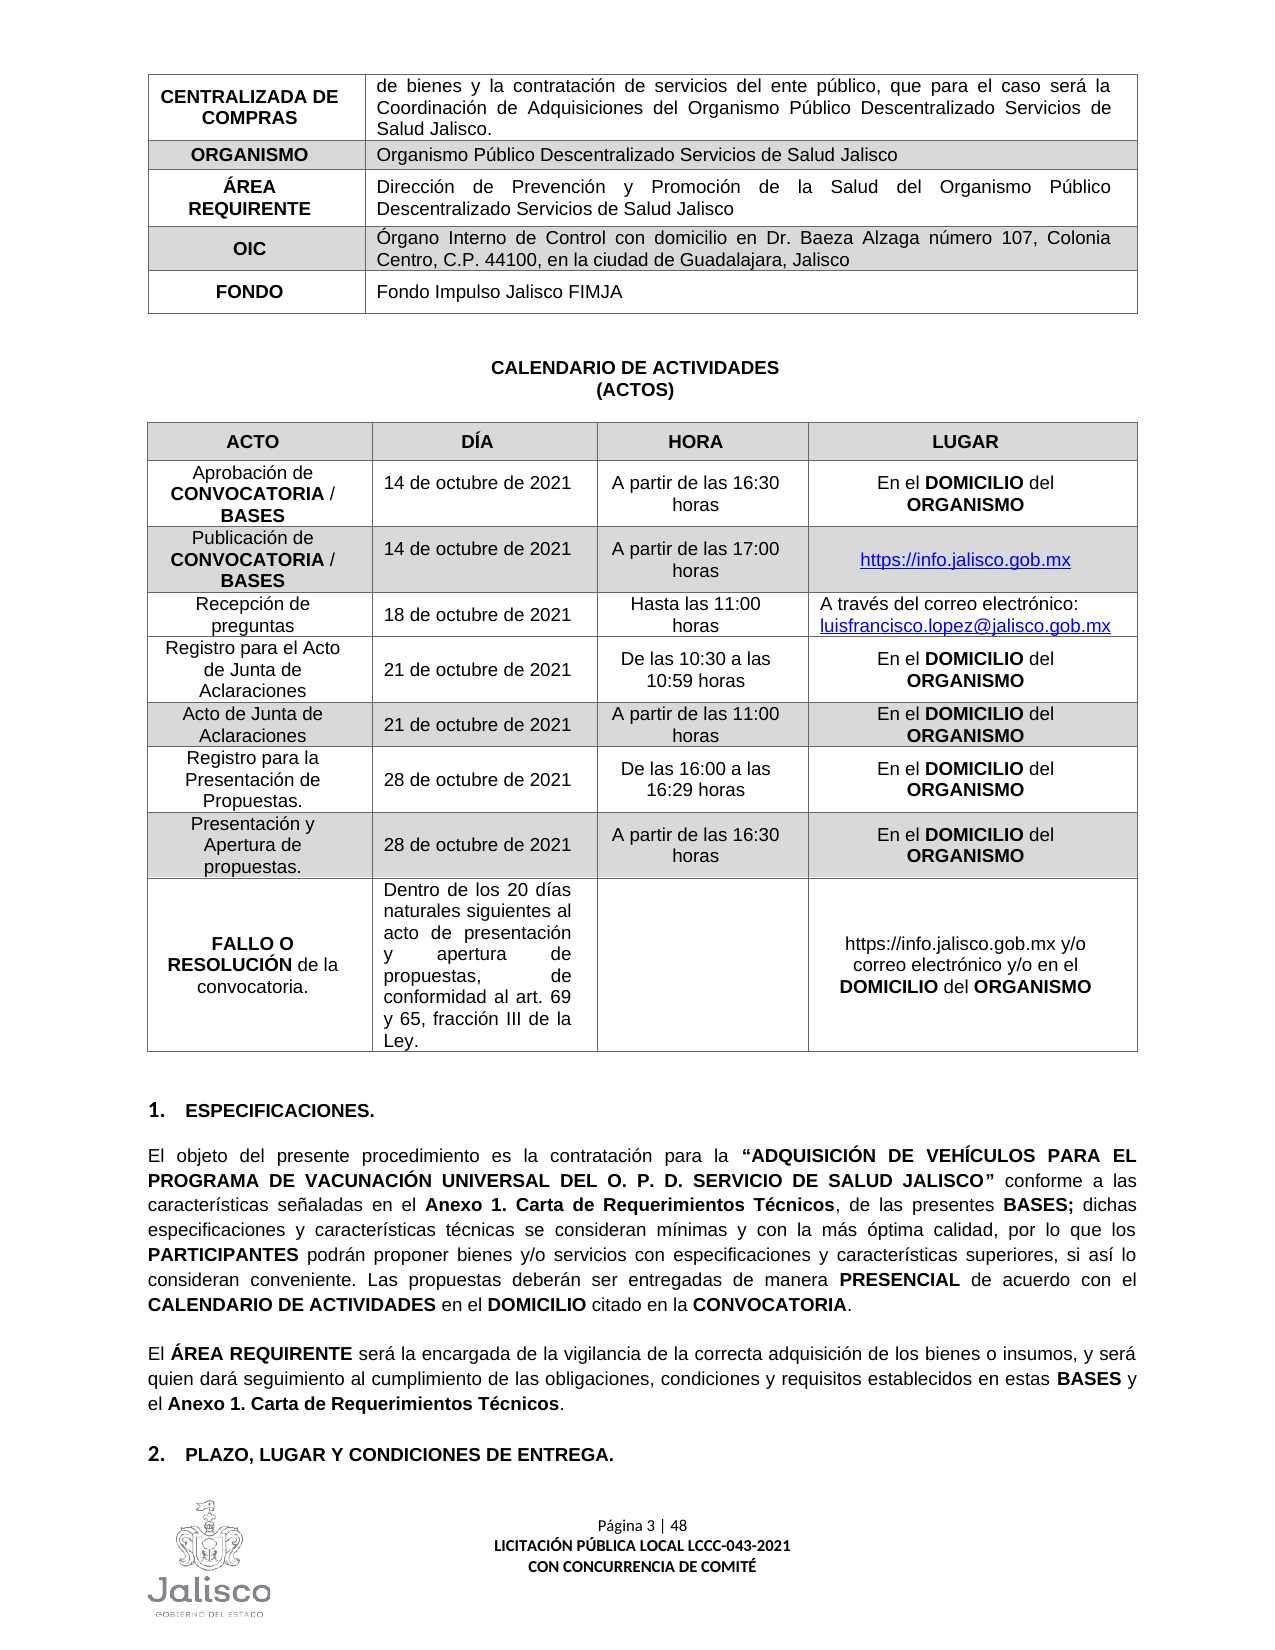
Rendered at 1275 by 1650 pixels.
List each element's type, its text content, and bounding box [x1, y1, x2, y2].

table_cell Registro para el Acto de Junta de Aclaraciones [148, 637, 372, 702]
table_cell A partir de las 17:00 horas [598, 527, 808, 592]
table_cell Aprobación de CONVOCATORIA / BASES [148, 461, 372, 526]
table_header ACTO [148, 423, 372, 460]
list PLAZO, LUGAR Y CONDICIONES DE ENTREGA. [148, 1439, 1122, 1467]
table_cell 14 de octubre de 2021 [373, 527, 597, 592]
table_cell Dentro de los 20 días naturales siguientes al acto de presentación y apertura de propuestas, de conformidad al art. 69 y 65, fracción III de la Ley. [373, 879, 597, 1051]
table_cell ORGANISMO [149, 141, 365, 169]
table_cell FONDO [149, 271, 365, 313]
table_cell De las 10:30 a las 10:59 horas [598, 637, 808, 702]
table_cell [598, 879, 808, 1051]
table_cell Presentación y Apertura de propuestas. [148, 813, 372, 877]
picture [147, 1500, 271, 1617]
table_cell Recepción de preguntas [148, 593, 372, 636]
table_cell OIC [149, 227, 365, 270]
table_cell En el DOMICILIO del ORGANISMO [809, 461, 1137, 526]
table_cell Acto de Junta de Aclaraciones [148, 703, 372, 746]
text El ÁREA REQUIRENTE será la encargada de la vigilancia de la correcta adquisición de los bienes o insumos, y será quien dará seguimiento al cumplimiento de las obligaciones, condiciones y requisitos establecidos en estas BASES y el Anexo 1. Carta de Requerimientos Técnicos. [148, 1343, 1137, 1414]
table_cell 28 de octubre de 2021 [373, 747, 597, 812]
text CALENDARIO DE ACTIVIDADES [148, 357, 1122, 378]
text (ACTOS) [148, 378, 1122, 400]
table_cell Registro para la Presentación de Propuestas. [148, 747, 372, 812]
table_cell A través del correo electrónico: luisfrancisco.lopez@jalisco.gob.mx [809, 593, 1137, 636]
table_cell En el DOMICILIO del ORGANISMO [809, 637, 1137, 702]
table_cell 21 de octubre de 2021 [373, 703, 597, 746]
table_cell 18 de octubre de 2021 [373, 593, 597, 636]
table_cell Hasta las 11:00 horas [598, 593, 808, 636]
table_cell 21 de octubre de 2021 [373, 637, 597, 702]
table_cell Fondo Impulso Jalisco FIMJA [366, 271, 1137, 313]
table_cell A partir de las 16:30 horas [598, 813, 808, 877]
table_cell 28 de octubre de 2021 [373, 813, 597, 877]
table_cell A partir de las 16:30 horas [598, 461, 808, 526]
table_cell De las 16:00 a las 16:29 horas [598, 747, 808, 812]
table_cell https://info.jalisco.gob.mx [809, 527, 1137, 592]
table_cell UNIDAD CENTRALIZADA DE COMPRAS [149, 75, 365, 139]
table_cell Dirección de Prevención y Promoción de la Salud del Organismo Público Descentralizado Servicios de Salud Jalisco [366, 170, 1137, 226]
table_cell ÁREA REQUIRENTE [149, 170, 365, 226]
table_header DÍA [373, 423, 597, 460]
table_cell FALLO O RESOLUCIÓN de la convocatoria. [148, 879, 372, 1051]
table_header HORA [598, 423, 808, 460]
table_cell 14 de octubre de 2021 [373, 461, 597, 526]
text El objeto del presente procedimiento es la contratación para la “ADQUISICIÓN DE VEHÍCULOS PARA EL PROGRAMA DE VACUNACIÓN UNIVERSAL DEL O. P. D. SERVICIO DE SALUD JALISCO” conforme a las características señaladas en el Anexo 1. Carta de Requerimientos Técnicos, de las presentes BASES; dichas especificaciones y características técnicas se consideran mínimas y con la más óptima calidad, por lo que los PARTICIPANTES podrán proponer bienes y/o servicios con especificaciones y características superiores, si así lo consideran conveniente. Las propuestas deberán ser entregadas de manera PRESENCIAL de acuerdo con el CALENDARIO DE ACTIVIDADES en el DOMICILIO citado en la CONVOCATORIA. [148, 1145, 1137, 1315]
list ESPECIFICACIONES. [148, 1095, 1122, 1123]
table_cell A partir de las 11:00 horas [598, 703, 808, 746]
table_header LUGAR [809, 423, 1137, 460]
table_cell Órgano Interno de Control con domicilio en Dr. Baeza Alzaga número 107, Colonia Centro, C.P. 44100, en la ciudad de Guadalajara, Jalisco [366, 227, 1137, 270]
table_cell Publicación de CONVOCATORIA / BASES [148, 527, 372, 592]
table_cell En el DOMICILIO del ORGANISMO [809, 747, 1137, 812]
table_cell En el DOMICILIO del ORGANISMO [809, 813, 1137, 877]
table_cell https://info.jalisco.gob.mx y/o correo electrónico y/o en el DOMICILIO del ORGANISMO [809, 879, 1137, 1051]
table_cell En el DOMICILIO del ORGANISMO [809, 703, 1137, 746]
table_cell Organismo Público Descentralizado Servicios de Salud Jalisco [366, 141, 1137, 169]
